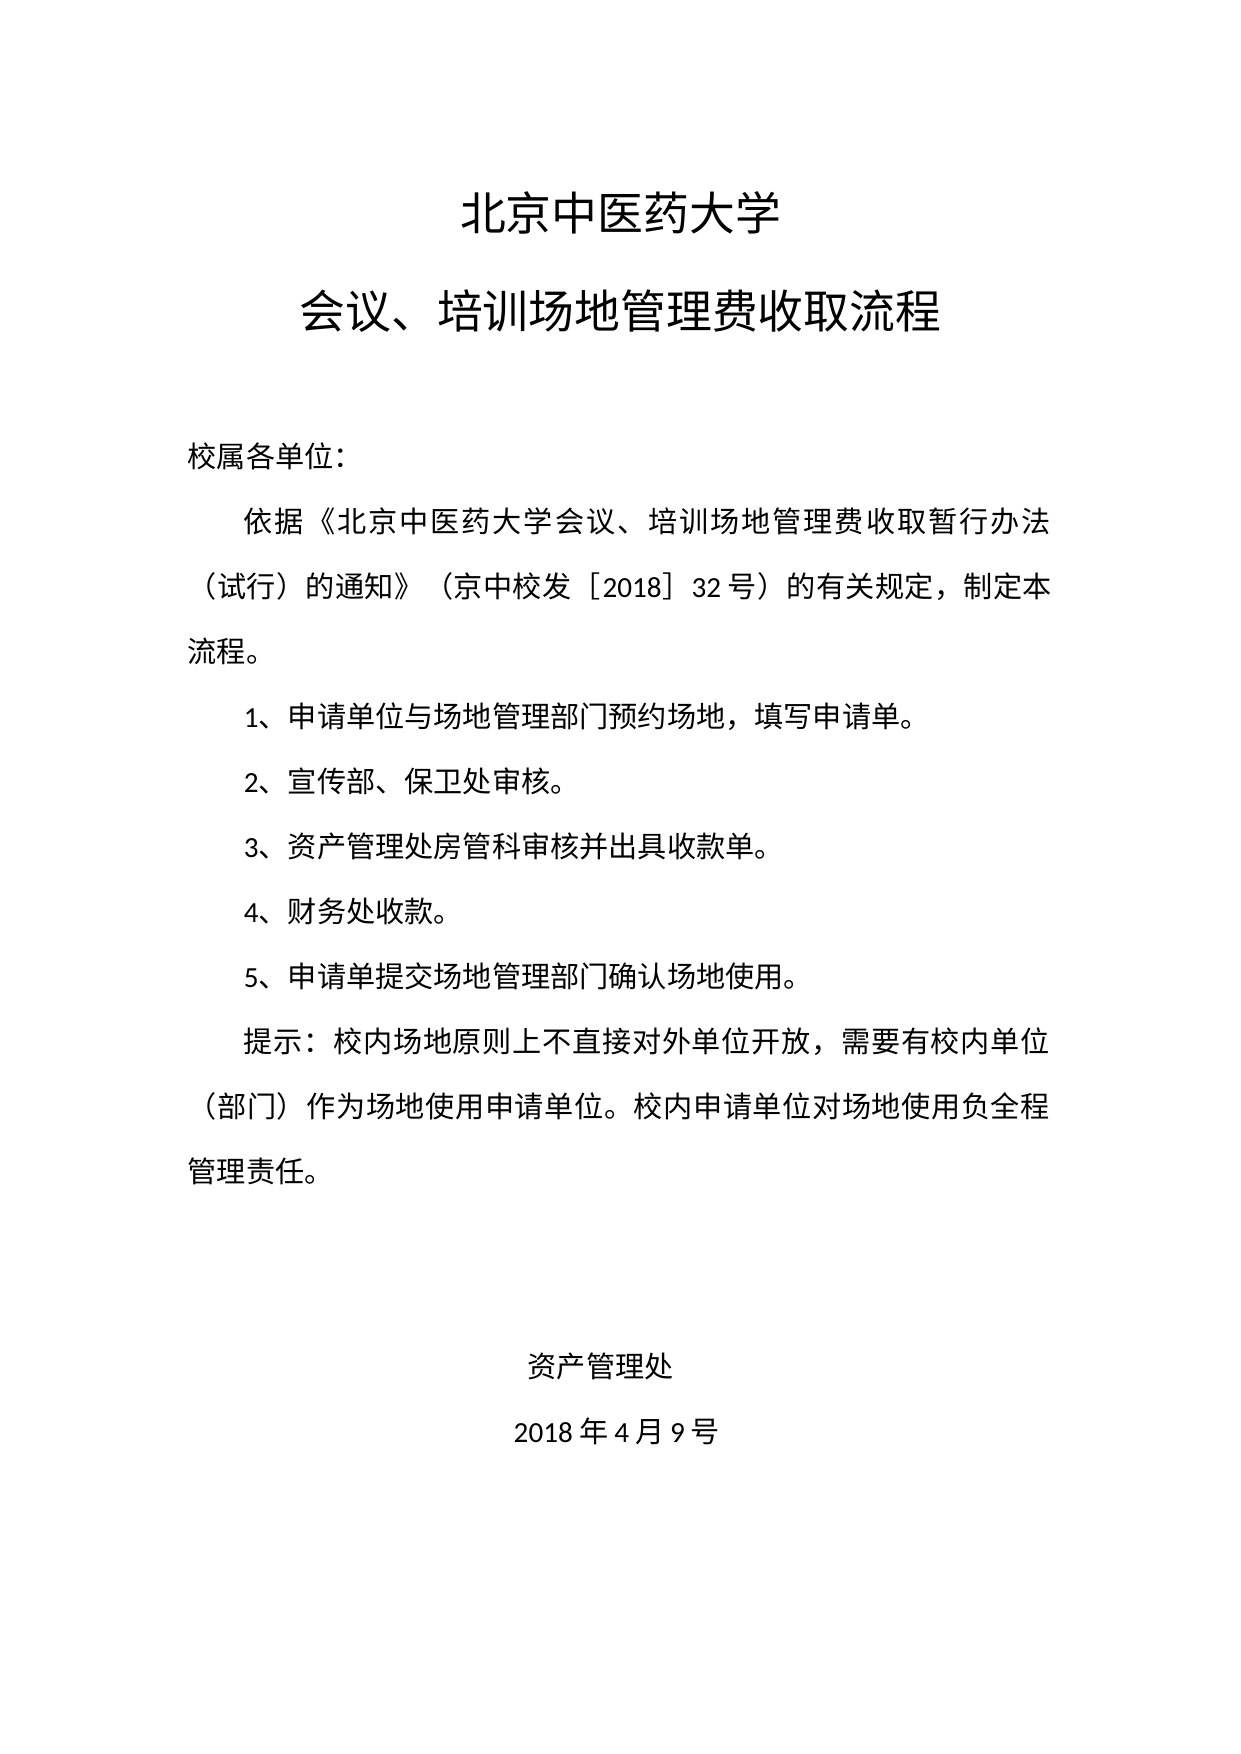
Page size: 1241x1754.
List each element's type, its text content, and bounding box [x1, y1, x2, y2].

text 3、资产管理处房管科审核并出具收款单。 [187, 812, 1053, 877]
text 2018年4月9号 [187, 1397, 1053, 1462]
text 校属各单位： [187, 422, 1053, 487]
text 5、申请单提交场地管理部门确认场地使用。 [187, 942, 1053, 1007]
text 依据《北京中医药大学会议、培训场地管理费收取暂行办法（试行）的通知》（京中校发［2018］32号）的有关规定，制定本流程。 [187, 487, 1053, 682]
text 资产管理处 [187, 1332, 1053, 1397]
text 2、宣传部、保卫处审核。 [187, 747, 1053, 812]
text 北京中医药大学 [187, 162, 1053, 259]
text 1、申请单位与场地管理部门预约场地，填写申请单。 [187, 682, 1053, 747]
text 提示：校内场地原则上不直接对外单位开放，需要有校内单位（部门）作为场地使用申请单位。校内申请单位对场地使用负全程管理责任。 [187, 1007, 1053, 1202]
text 会议、培训场地管理费收取流程 [187, 259, 1053, 357]
text 4、财务处收款。 [187, 877, 1053, 942]
